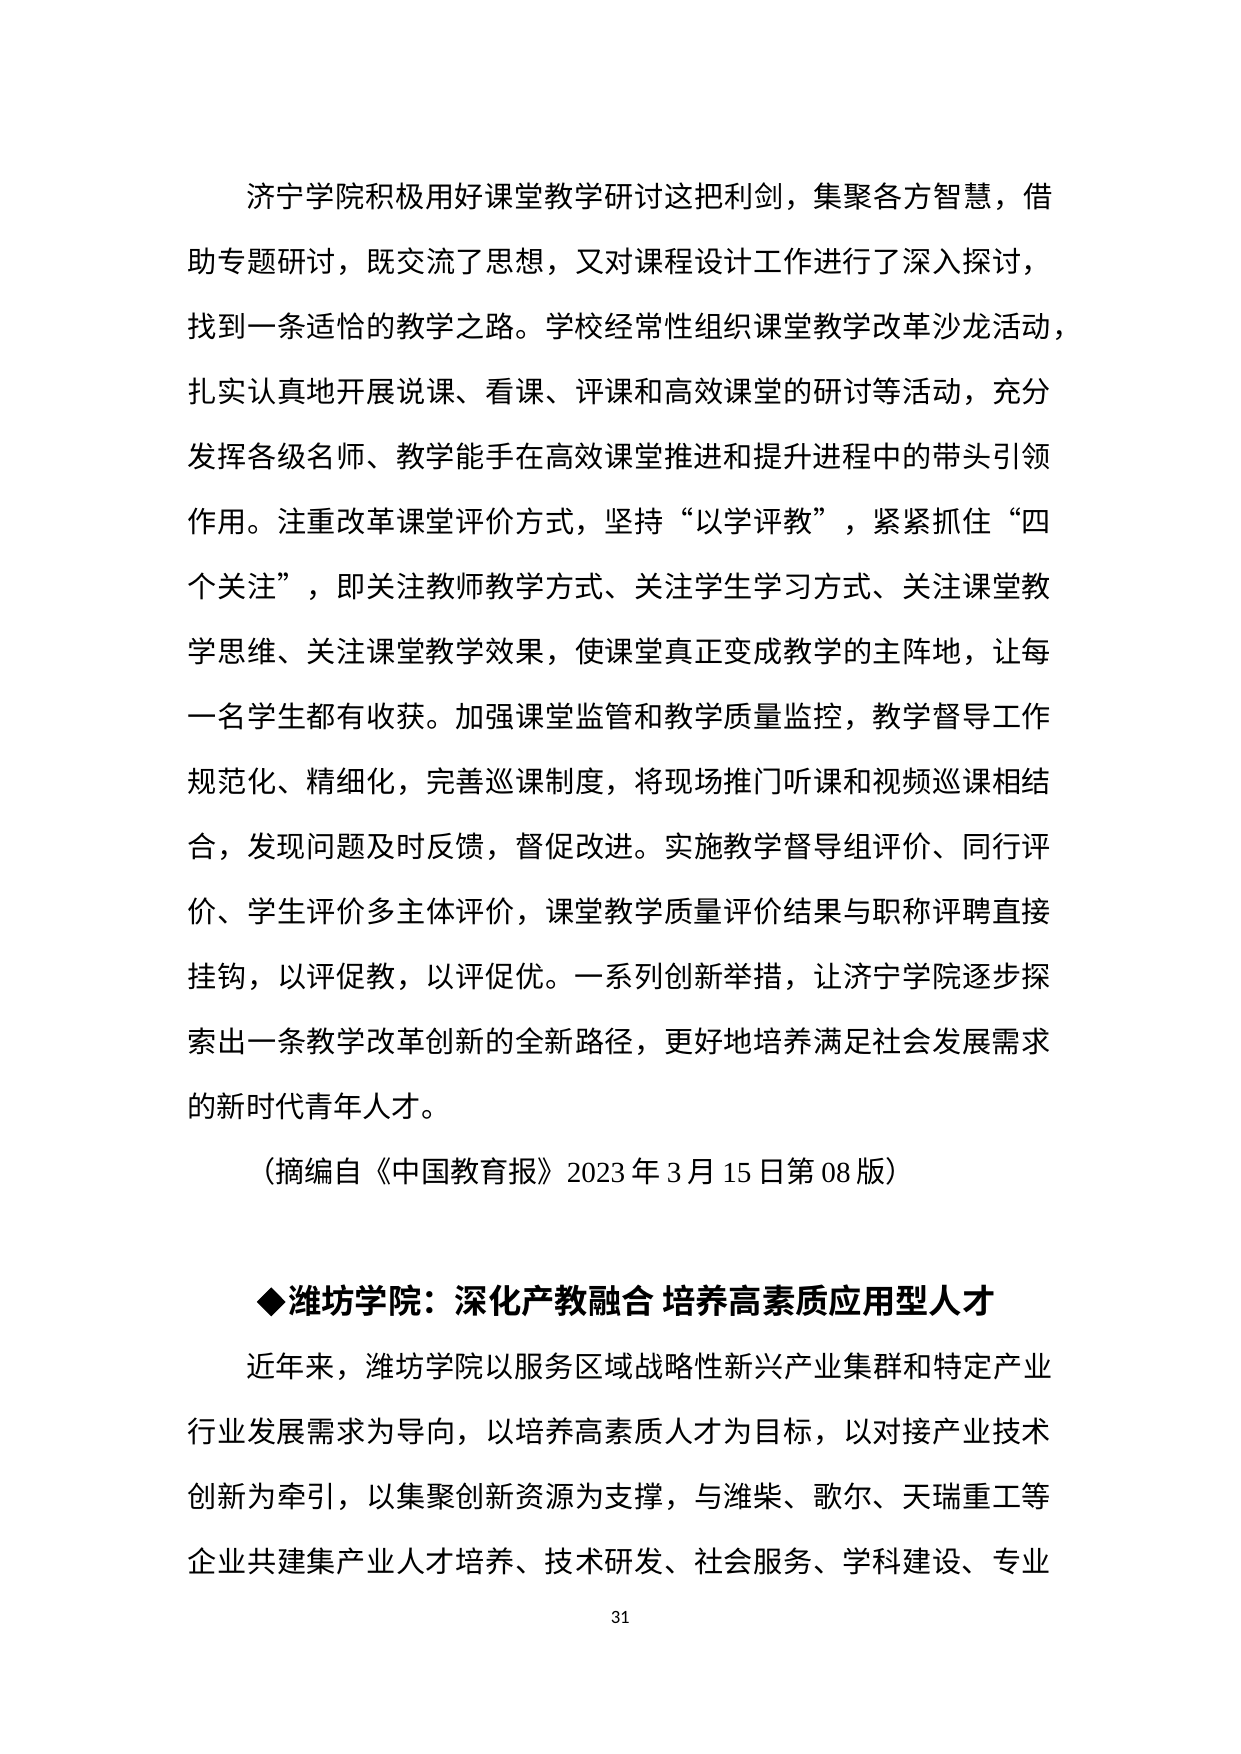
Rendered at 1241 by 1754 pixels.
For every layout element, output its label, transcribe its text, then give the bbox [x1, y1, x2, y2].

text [187, 1332, 1053, 1592]
text 济宁学院积极用好课堂教学研讨这把利剑，集聚各方智慧，借助专题研讨，既交流了思想，又对课程设计工作进行了深入探讨，找到一条适恰的教学之路。学校经常性组织课堂教学改革沙龙活动，扎实认真地开展说课、看课、评课和高效课堂的研讨等活动，充分发挥各级名师、教学能手在高效课堂推进和提升进程中的带头引领作用。注重改革课堂评价方式，坚持“以学评教”，紧紧抓住“四个关注”，即关注教师教学方式、关注学生学习方式、关注课堂教学思维、关注课堂教学效果，使课堂真正变成教学的主阵地，让每一名学生都有收获。加强课堂监管和教学质量监控，教学督导工作规范化、精细化，完善巡课制度，将现场推门听课和视频巡课相结合，发现问题及时反馈，督促改进。实施教学督导组评价、同行评价、学生评价多主体评价，课堂教学质量评价结果与职称评聘直接挂钩，以评促教，以评促优。一系列创新举措，让济宁学院逐步探索出一条教学改革创新的全新路径，更好地培养满足社会发展需求的新时代青年人才。 [187, 162, 1053, 1137]
text 潍坊学院：深化产教融合 培养高素质应用型人才 [187, 1267, 1053, 1332]
text （摘编自《中国教育报》2023年 3月15日第08版） [187, 1137, 1053, 1202]
